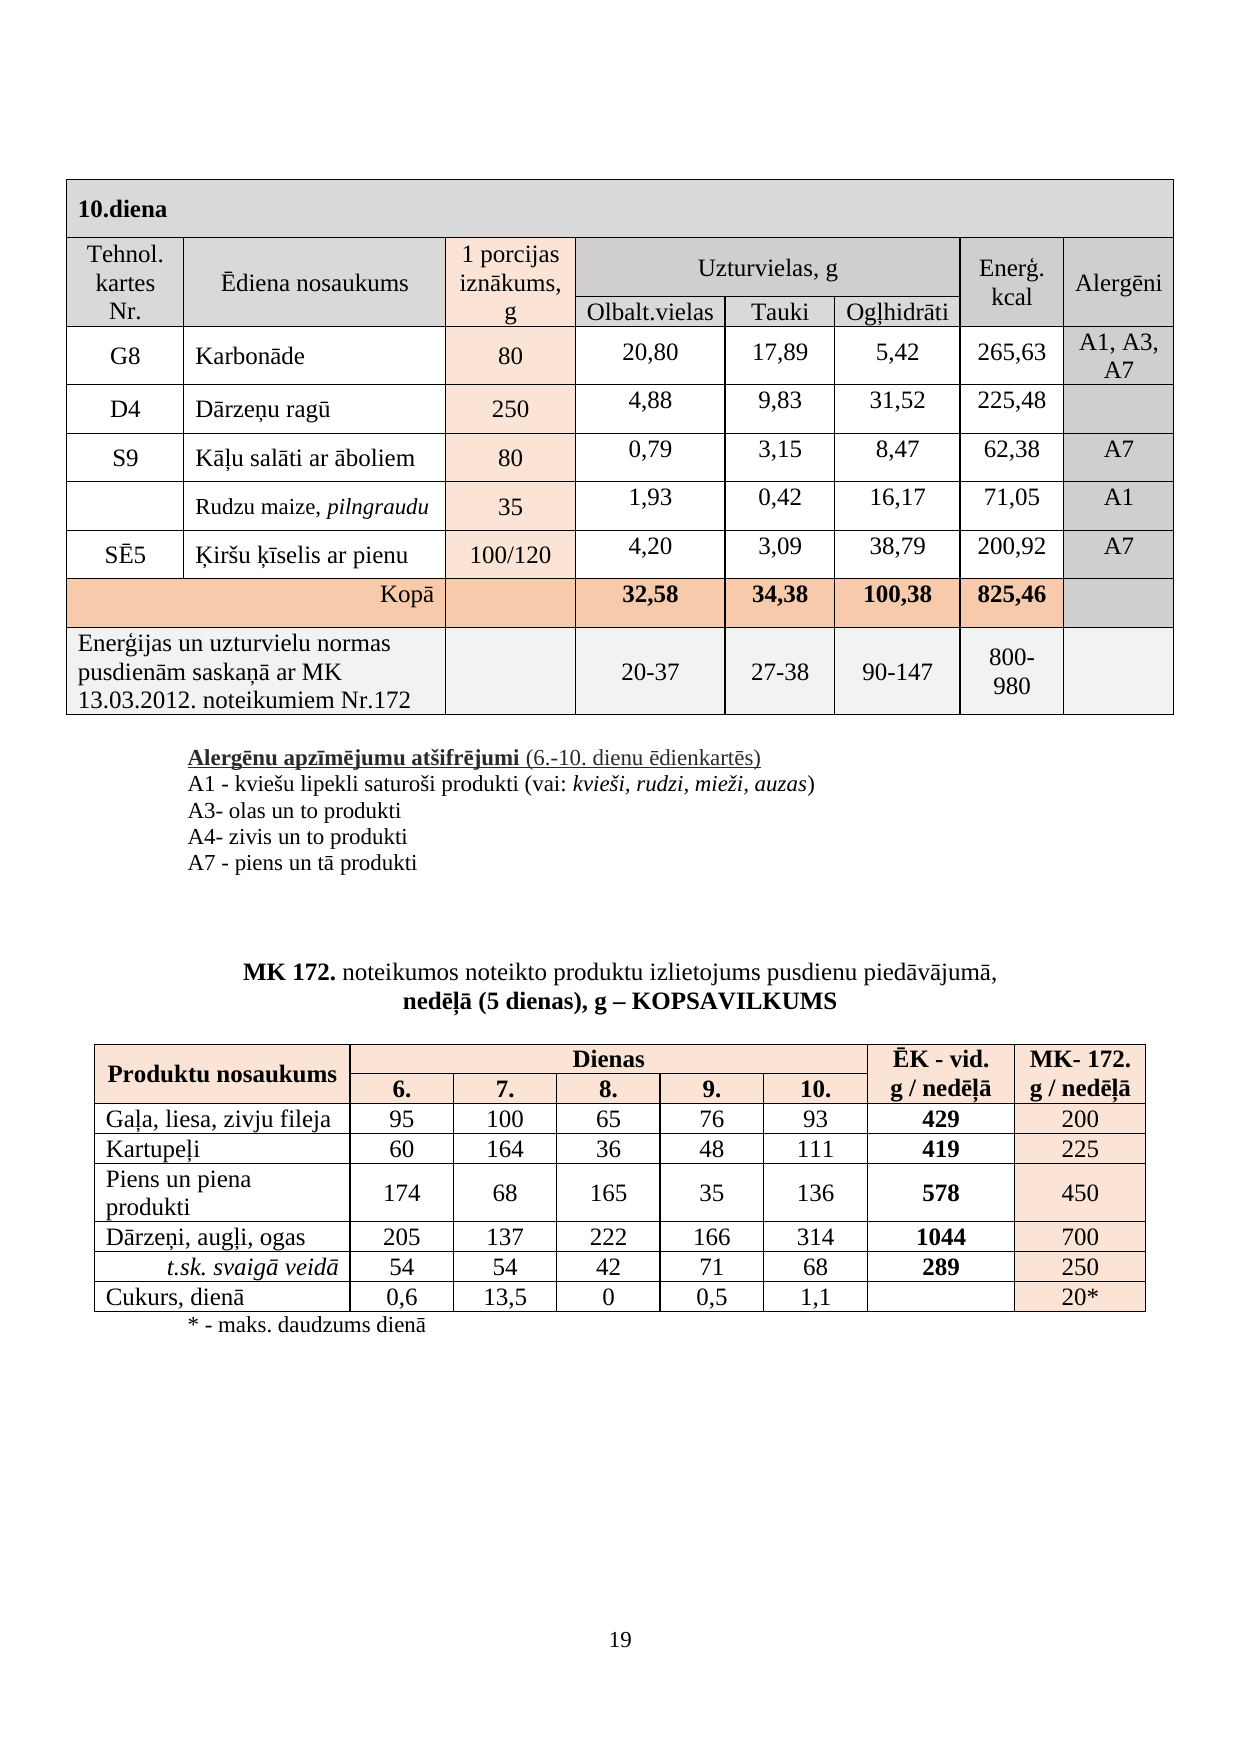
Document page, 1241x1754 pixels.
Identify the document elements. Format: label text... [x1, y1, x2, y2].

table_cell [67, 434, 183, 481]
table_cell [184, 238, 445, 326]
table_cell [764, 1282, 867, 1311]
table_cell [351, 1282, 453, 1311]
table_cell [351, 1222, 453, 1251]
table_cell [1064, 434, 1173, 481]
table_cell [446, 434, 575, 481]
text MK 172. noteikumos noteikto produktu izlietojums pusdienu piedāvājumā, [187, 957, 1053, 986]
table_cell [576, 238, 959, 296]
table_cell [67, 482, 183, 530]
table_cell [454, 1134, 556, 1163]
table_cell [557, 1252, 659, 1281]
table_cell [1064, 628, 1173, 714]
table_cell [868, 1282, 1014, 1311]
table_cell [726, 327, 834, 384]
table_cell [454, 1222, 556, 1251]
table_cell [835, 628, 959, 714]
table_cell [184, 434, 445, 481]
text * - maks. daudzums dienā [187, 1312, 1053, 1338]
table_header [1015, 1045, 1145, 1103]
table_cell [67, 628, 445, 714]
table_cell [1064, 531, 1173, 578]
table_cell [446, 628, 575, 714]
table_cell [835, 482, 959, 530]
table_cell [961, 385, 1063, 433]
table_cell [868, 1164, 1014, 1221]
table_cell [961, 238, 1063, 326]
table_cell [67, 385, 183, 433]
text A3- olas un to produkti [187, 797, 1053, 823]
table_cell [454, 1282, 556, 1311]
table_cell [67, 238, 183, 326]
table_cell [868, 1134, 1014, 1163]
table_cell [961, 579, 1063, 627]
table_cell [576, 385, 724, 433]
text A7 - piens un tā produkti [187, 849, 1053, 876]
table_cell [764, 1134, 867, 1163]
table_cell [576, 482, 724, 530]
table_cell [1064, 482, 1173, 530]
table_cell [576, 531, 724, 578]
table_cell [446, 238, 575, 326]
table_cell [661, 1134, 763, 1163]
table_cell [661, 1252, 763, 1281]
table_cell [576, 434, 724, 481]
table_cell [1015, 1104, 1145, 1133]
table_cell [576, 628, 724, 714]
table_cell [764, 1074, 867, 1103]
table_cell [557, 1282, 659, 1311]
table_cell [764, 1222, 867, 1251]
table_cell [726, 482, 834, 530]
text A4- zivis un to produkti [187, 823, 1053, 849]
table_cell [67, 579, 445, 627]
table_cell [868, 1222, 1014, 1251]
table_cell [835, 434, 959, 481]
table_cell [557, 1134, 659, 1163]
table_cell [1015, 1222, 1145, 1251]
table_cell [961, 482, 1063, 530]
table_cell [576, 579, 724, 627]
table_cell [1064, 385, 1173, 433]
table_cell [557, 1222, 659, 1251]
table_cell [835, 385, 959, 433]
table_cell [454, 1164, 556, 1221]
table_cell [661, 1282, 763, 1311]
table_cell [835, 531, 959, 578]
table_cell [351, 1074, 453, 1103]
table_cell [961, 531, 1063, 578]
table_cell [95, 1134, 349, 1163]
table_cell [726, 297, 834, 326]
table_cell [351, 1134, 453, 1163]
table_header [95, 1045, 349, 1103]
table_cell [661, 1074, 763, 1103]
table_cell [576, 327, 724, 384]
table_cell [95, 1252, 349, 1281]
text A1 - kviešu lipekli saturoši produkti (vai: kvieši, rudzi, mieži, auzas) [187, 770, 1053, 797]
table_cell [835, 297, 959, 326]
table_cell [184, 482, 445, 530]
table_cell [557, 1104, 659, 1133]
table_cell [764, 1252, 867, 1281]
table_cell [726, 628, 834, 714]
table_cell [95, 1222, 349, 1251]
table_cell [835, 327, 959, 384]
text nedēļā (5 dienas), g – KOPSAVILKUMS [187, 986, 1053, 1015]
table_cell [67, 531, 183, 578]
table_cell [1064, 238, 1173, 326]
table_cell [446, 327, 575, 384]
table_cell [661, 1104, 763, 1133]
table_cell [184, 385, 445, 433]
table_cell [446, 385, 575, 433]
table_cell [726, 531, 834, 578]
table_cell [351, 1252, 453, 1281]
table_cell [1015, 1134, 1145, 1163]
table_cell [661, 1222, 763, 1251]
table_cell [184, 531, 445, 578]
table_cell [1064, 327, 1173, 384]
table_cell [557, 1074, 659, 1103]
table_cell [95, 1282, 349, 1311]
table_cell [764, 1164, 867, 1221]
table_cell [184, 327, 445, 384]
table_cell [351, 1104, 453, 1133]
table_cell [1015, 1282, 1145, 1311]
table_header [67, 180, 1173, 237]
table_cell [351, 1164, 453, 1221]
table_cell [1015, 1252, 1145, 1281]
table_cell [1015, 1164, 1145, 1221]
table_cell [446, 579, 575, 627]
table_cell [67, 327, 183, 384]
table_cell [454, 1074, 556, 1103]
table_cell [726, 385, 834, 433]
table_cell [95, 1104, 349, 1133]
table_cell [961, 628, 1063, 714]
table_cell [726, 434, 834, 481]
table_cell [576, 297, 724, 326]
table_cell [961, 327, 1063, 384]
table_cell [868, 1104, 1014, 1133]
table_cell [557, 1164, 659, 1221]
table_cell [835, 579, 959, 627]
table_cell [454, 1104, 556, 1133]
text Alergēnu apzīmējumu atšifrējumi (6.-10. dienu ēdienkartēs) [187, 744, 1053, 770]
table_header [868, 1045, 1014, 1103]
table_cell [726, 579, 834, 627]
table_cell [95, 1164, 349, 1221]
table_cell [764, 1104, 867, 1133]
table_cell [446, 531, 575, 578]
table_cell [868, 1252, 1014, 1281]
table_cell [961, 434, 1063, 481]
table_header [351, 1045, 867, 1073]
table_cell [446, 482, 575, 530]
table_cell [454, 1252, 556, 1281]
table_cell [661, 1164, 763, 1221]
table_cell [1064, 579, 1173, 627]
